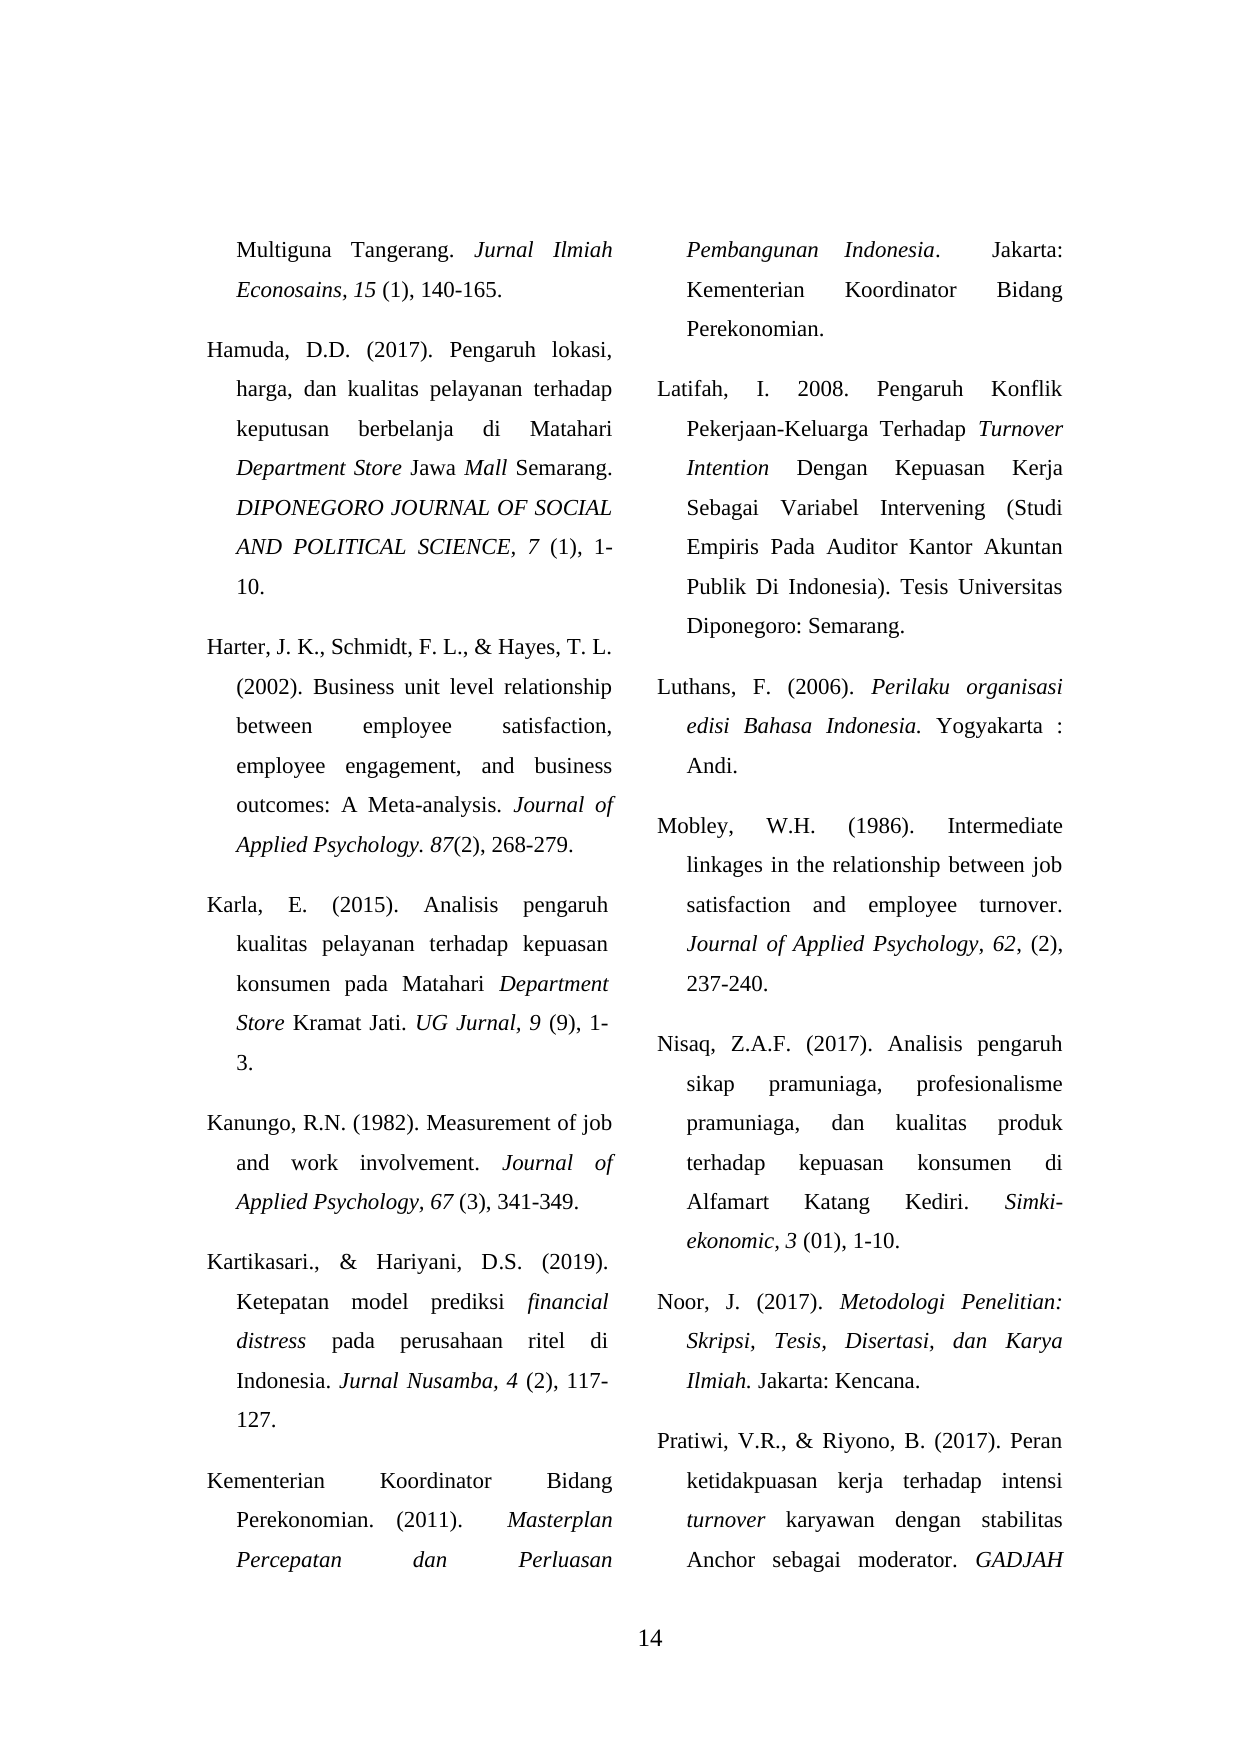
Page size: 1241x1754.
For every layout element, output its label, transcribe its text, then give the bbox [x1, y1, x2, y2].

text Noor, J. (2017). Metodologi Penelitian: Skripsi, Tesis, Disertasi, dan Karya Ilmiah. Jakarta: Kencana. [657, 1288, 1063, 1393]
text Kartikasari., & Hariyani, D.S. (2019). Ketepatan model prediksi financial distress pada perusahaan ritel di Indonesia. Jurnal Nusamba, 4 (2), 117-127. [207, 1248, 608, 1433]
text Kementerian Koordinator Bidang Perekonomian. (2011). Masterplan Percepatan dan Perluasan Pembangunan Indonesia. Jakarta: Kementerian Koordinator Bidang Perekonomian. [657, 236, 1063, 342]
text Hamuda, D.D. (2017). Pengaruh lokasi, harga, dan kualitas pelayanan terhadap keputusan berbelanja di Matahari Department Store Jawa Mall Semarang. DIPONEGORO JOURNAL OF SOCIAL AND POLITICAL SCIENCE, 7 (1), 1-10. [207, 336, 613, 599]
text Kementerian Koordinator Bidang Perekonomian. (2011). Masterplan Percepatan dan Perluasan Pembangunan Indonesia. Jakarta: Kementerian Koordinator Bidang Perekonomian. [207, 1467, 613, 1572]
text Nisaq, Z.A.F. (2017). Analisis pengaruh sikap pramuniaga, profesionalisme pramuniaga, dan kualitas produk terhadap kepuasan konsumen di Alfamart Katang Kediri. Simki-ekonomic, 3 (01), 1-10. [657, 1030, 1063, 1254]
text Mobley, W.H. (1986). Intermediate linkages in the relationship between job satisfaction and employee turnover. Journal of Applied Psychology, 62, (2), 237-240. [657, 812, 1063, 996]
text Luthans, F. (2006). Perilaku organisasi edisi Bahasa Indonesia. Yogyakarta : Andi. [657, 673, 1063, 778]
text Harter, J. K., Schmidt, F. L., & Hayes, T. L. (2002). Business unit level relationship between employee satisfaction, employee engagement, and business outcomes: A Meta-analysis. Journal of Applied Psychology. 87(2), 268-279. [207, 633, 613, 857]
text Latifah, I. 2008. Pengaruh Konflik Pekerjaan-Keluarga Terhadap Turnover Intention Dengan Kepuasan Kerja Sebagai Variabel Intervening (Studi Empiris Pada Auditor Kantor Akuntan Publik Di Indonesia). Tesis Universitas Diponegoro: Semarang. [657, 376, 1063, 639]
text Kanungo, R.N. (1982). Measurement of job and work involvement. Journal of Applied Psychology, 67 (3), 341-349. [207, 1109, 613, 1214]
text Karla, E. (2015). Analisis pengaruh kualitas pelayanan terhadap kepuasan konsumen pada Matahari Department Store Kramat Jati. UG Jurnal, 9 (9), 1-3. [207, 891, 608, 1075]
